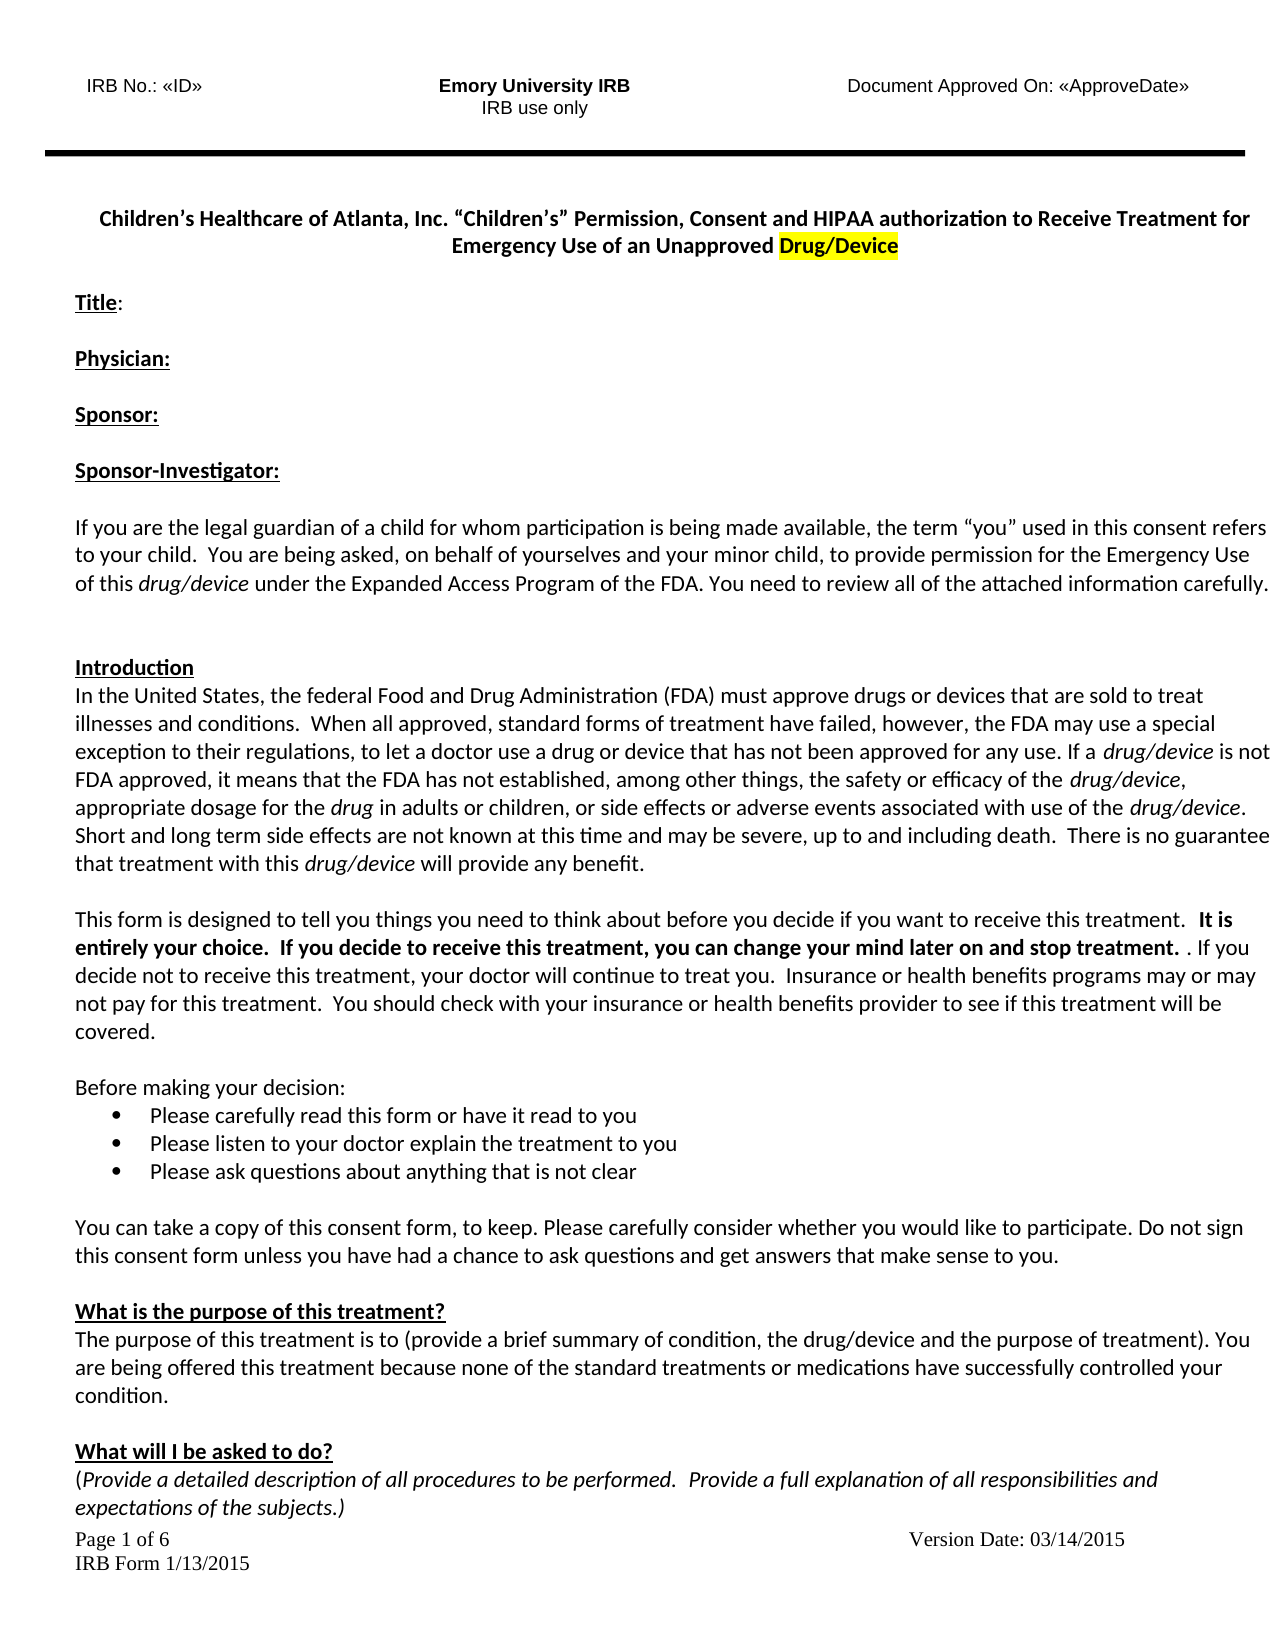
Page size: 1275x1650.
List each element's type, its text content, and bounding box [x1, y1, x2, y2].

text Sponsor: [75, 401, 1275, 428]
list Please listen to your doctor explain the treatment to you [112, 1129, 1275, 1157]
text Sponsor-Investigator: [75, 457, 1275, 484]
subtitle What will I be asked to do? [75, 1437, 1275, 1465]
text Title: [75, 288, 1275, 316]
text If you are the legal guardian of a child for whom participation is being made available, the term “you” used in this consent refers to your child. You are being asked, on behalf of yourselves and your minor child, to provide permission for the Emergency Use of this drug/device under the Expanded Access Program of the FDA. You need to review all of the attached information carefully. [75, 513, 1275, 597]
text You can take a copy of this consent form, to keep. Please carefully consider whether you would like to participate. Do not sign this consent form unless you have had a chance to ask questions and get answers that make sense to you. [75, 1213, 1275, 1269]
subtitle What is the purpose of this treatment? [75, 1297, 1275, 1325]
text (Provide a detailed description of all procedures to be performed. Provide a full explanation of all responsibilities and expectations of the subjects.) [75, 1465, 1275, 1521]
text Before making your decision: [75, 1073, 1275, 1101]
text In the United States, the federal Food and Drug Administration (FDA) must approve drugs or devices that are sold to treat illnesses and conditions. When all approved, standard forms of treatment have failed, however, the FDA may use a special exception to their regulations, to let a doctor use a drug or device that has not been approved for any use. If a drug/device is not FDA approved, it means that the FDA has not established, among other things, the safety or efficacy of the drug/device, appropriate dosage for the drug in adults or children, or side effects or adverse events associated with use of the drug/device. Short and long term side effects are not known at this time and may be severe, up to and including death. There is no guarantee that treatment with this drug/device will provide any benefit. [75, 681, 1275, 877]
list Please ask questions about anything that is not clear [112, 1157, 1275, 1185]
text Children’s Healthcare of Atlanta, Inc. “Children’s” Permission, Consent and HIPAA authorization to Receive Treatment for Emergency Use of an Unapproved Drug/Device [75, 204, 1275, 260]
text The purpose of this treatment is to (provide a brief summary of condition, the drug/device and the purpose of treatment). You are being offered this treatment because none of the standard treatments or medications have successfully controlled your condition. [75, 1325, 1275, 1409]
subtitle Introduction [75, 653, 1275, 681]
text Physician: [75, 344, 1275, 372]
list Please carefully read this form or have it read to you [112, 1101, 1275, 1129]
text This form is designed to tell you things you need to think about before you decide if you want to receive this treatment. It is entirely your choice. If you decide to receive this treatment, you can change your mind later on and stop treatment. . If you decide not to receive this treatment, your doctor will continue to treat you. Insurance or health benefits programs may or may not pay for this treatment. You should check with your insurance or health benefits provider to see if this treatment will be covered. [75, 905, 1275, 1045]
